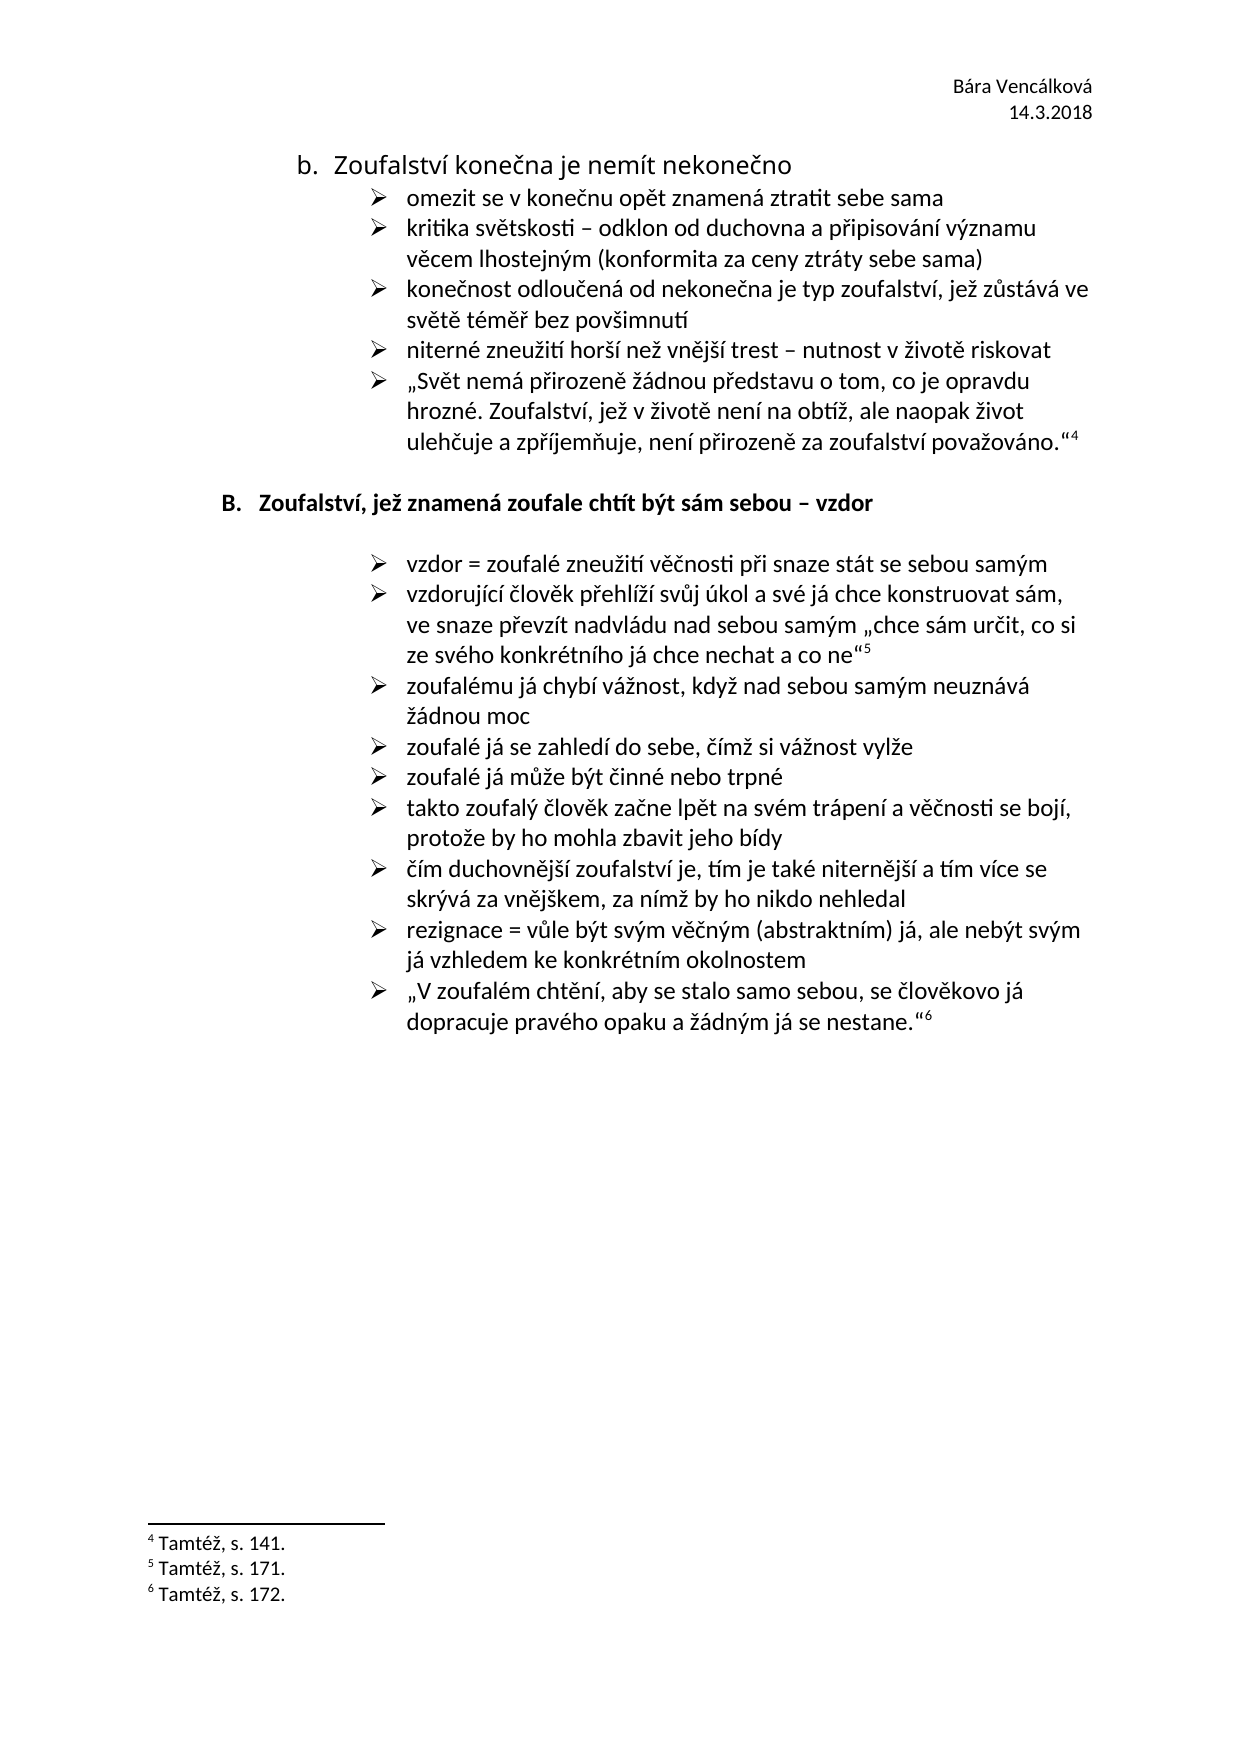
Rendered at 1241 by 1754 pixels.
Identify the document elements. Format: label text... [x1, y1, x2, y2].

list „V zoufalém chtění, aby se stalo samo sebou, se člověkovo já dopracuje pravého opaku a žádným já se nestane.“ [369, 975, 1093, 1036]
list vzdorující člověk přehlíží svůj úkol a své já chce konstruovat sám, ve snaze převzít nadvládu nad sebou samým „chce sám určit, co si ze svého konkrétního já chce nechat a co ne“ [369, 578, 1093, 670]
list zoufalé já se zahledí do sebe, čímž si vážnost vylže [369, 731, 1093, 762]
list omezit se v konečnu opět znamená ztratit sebe sama [369, 182, 1093, 212]
list zoufalému já chybí vážnost, když nad sebou samým neuznává žádnou moc [369, 670, 1093, 731]
list „Svět nemá přirozeně žádnou představu o tom, co je opravdu hrozné. Zoufalství, jež v životě není na obtíž, ale naopak život ulehčuje a zpříjemňuje, není přirozeně za zoufalství považováno.“ [369, 365, 1093, 456]
list kritika světskosti – odklon od duchovna a připisování významu věcem lhostejným (konformita za ceny ztráty sebe sama) [369, 212, 1093, 273]
list Zoufalství, jež znamená zoufale chtít být sám sebou – vzdor [221, 487, 1093, 517]
list vzdor = zoufalé zneužití věčnosti při snaze stát se sebou samým [369, 548, 1093, 578]
list Zoufalství konečna je nemít nekonečno [296, 148, 1093, 182]
list takto zoufalý člověk začne lpět na svém trápení a věčnosti se bojí, protože by ho mohla zbavit jeho bídy [369, 792, 1093, 853]
list čím duchovnější zoufalství je, tím je také niternější a tím více se skrývá za vnějškem, za nímž by ho nikdo nehledal [369, 853, 1093, 914]
list niterné zneužití horší než vnější trest – nutnost v životě riskovat [369, 334, 1093, 365]
list zoufalé já může být činné nebo trpné [369, 762, 1093, 792]
list konečnost odloučená od nekonečna je typ zoufalství, jež zůstává ve světě téměř bez povšimnutí [369, 273, 1093, 334]
list rezignace = vůle být svým věčným (abstraktním) já, ale nebýt svým já vzhledem ke konkrétním okolnostem [369, 914, 1093, 975]
